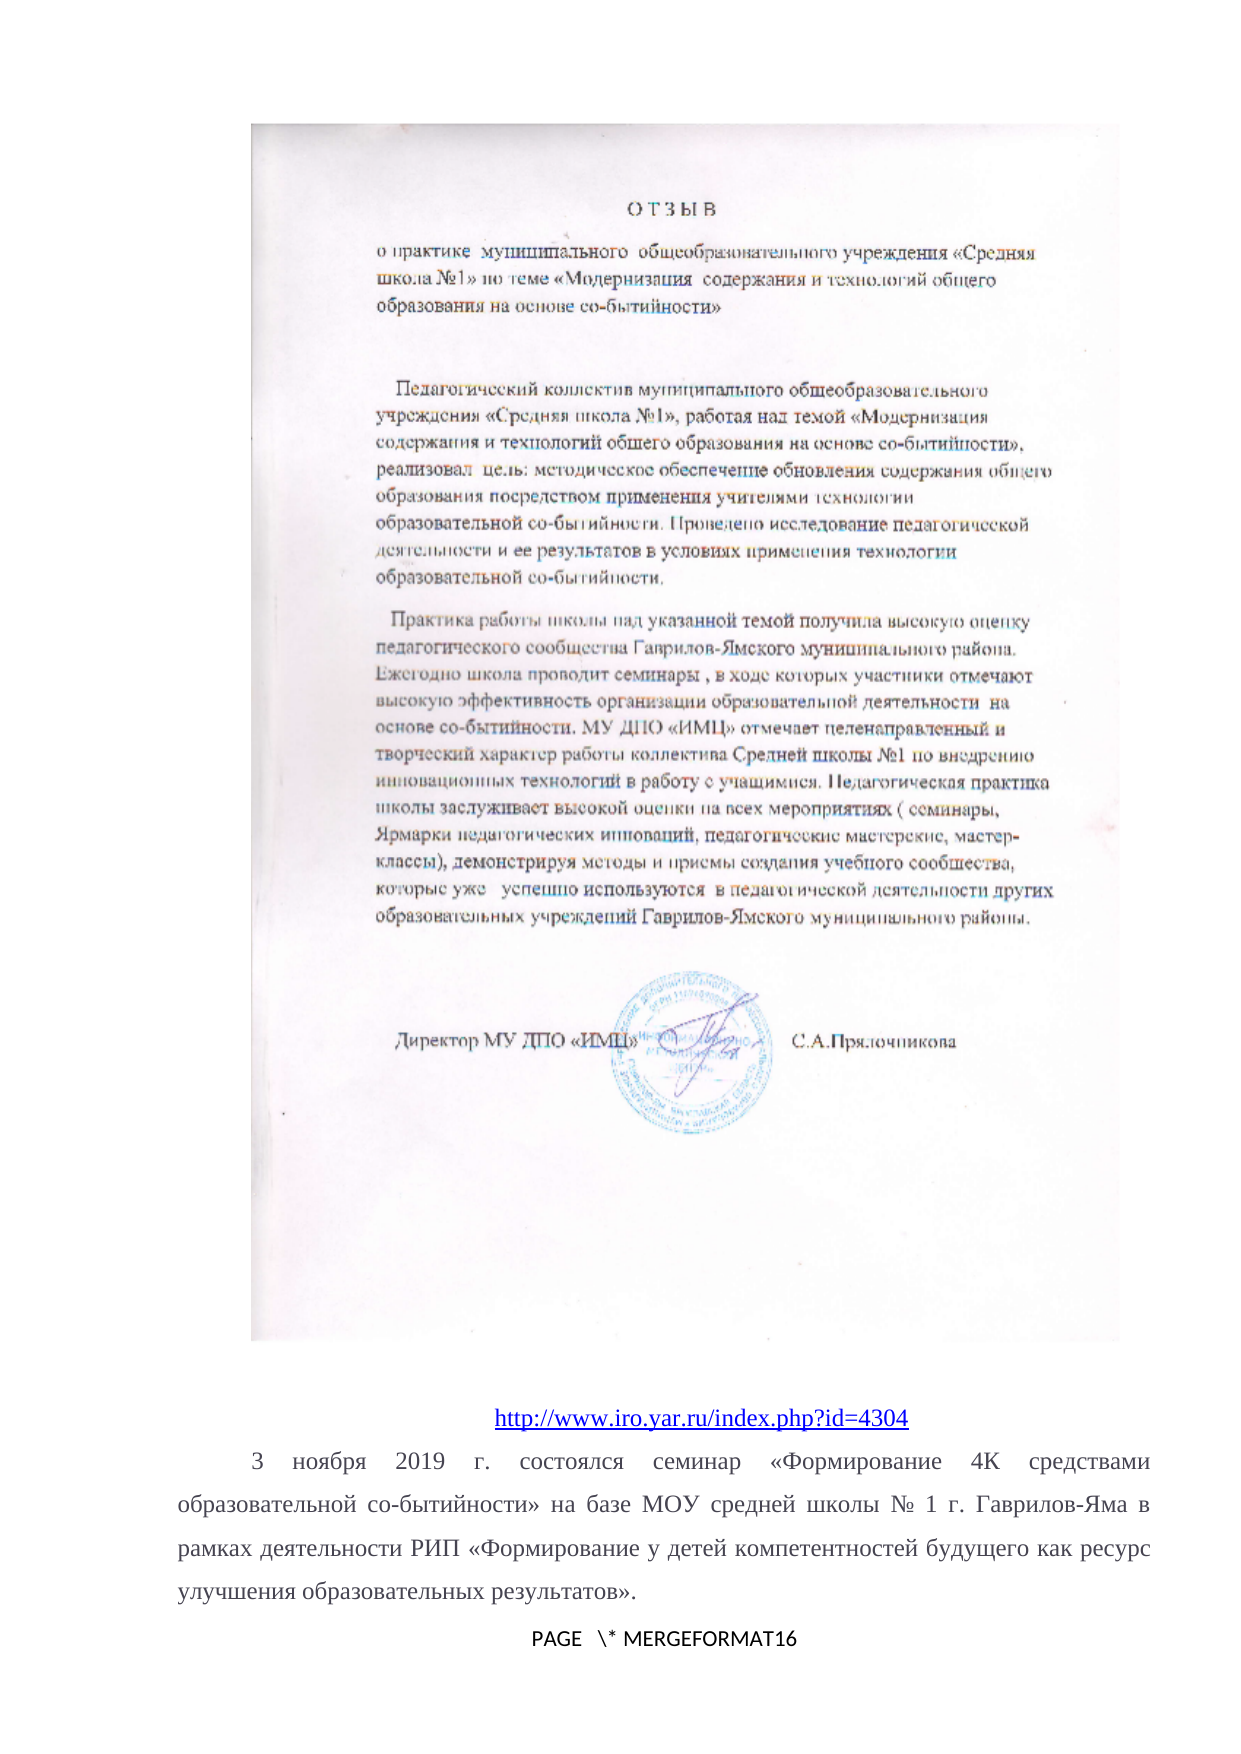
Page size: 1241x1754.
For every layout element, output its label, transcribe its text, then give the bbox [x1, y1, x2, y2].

text http://www.iro.yar.ru/index.php?id=4304 [177, 1403, 1152, 1432]
text 3 ноября 2019 г. состоялся семинар «Формирование 4К средствами образовательной со-бытийности» на базе МОУ средней школы № 1 г. Гаврилов-Яма в рамках деятельности РИП «Формирование у детей компетентностей будущего как ресурс улучшения образовательных результатов». [177, 1446, 1152, 1604]
